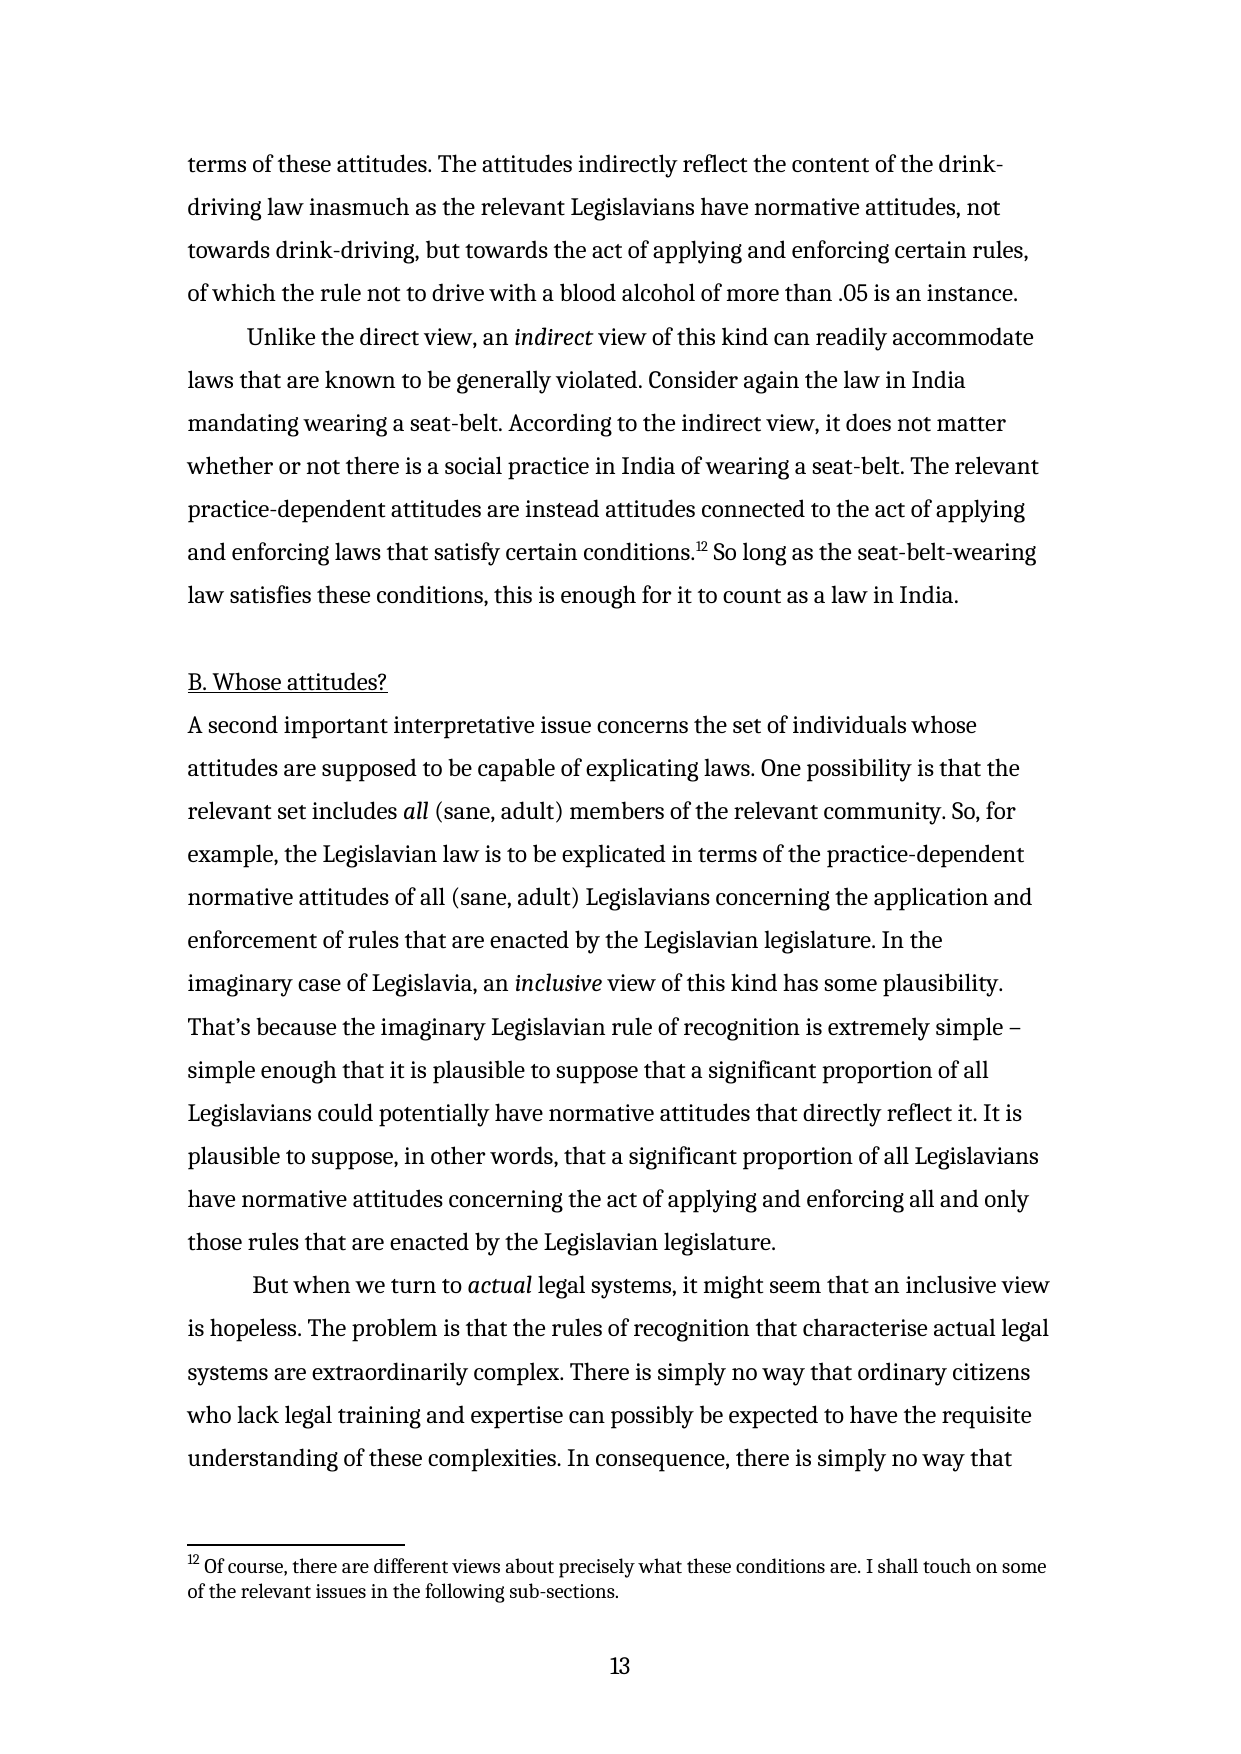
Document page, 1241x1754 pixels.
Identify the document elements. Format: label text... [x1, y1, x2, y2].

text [187, 150, 1053, 308]
text Unlike the direct view, an indirect view of this kind can readily accommodate laws that are known to be generally violated. Consider again the law in India mandating wearing a seat-belt. According to the indirect view, it does not matter whether or not there is a social practice in India of wearing a seat-belt. The relevant practice-dependent attitudes are instead attitudes connected to the act of applying and enforcing laws that satisfy certain conditions. So long as the seat-belt-wearing law satisfies these conditions, this is enough for it to count as a law in India. [187, 322, 1053, 610]
text A second important interpretative issue concerns the set of individuals whose attitudes are supposed to be capable of explicating laws. One possibility is that the relevant set includes all (sane, adult) members of the relevant community. So, for example, the Legislavian law is to be explicated in terms of the practice-dependent normative attitudes of all (sane, adult) Legislavians concerning the application and enforcement of rules that are enacted by the Legislavian legislature. In the imaginary case of Legislavia, an inclusive view of this kind has some plausibility. That’s because the imaginary Legislavian rule of recognition is extremely simple – simple enough that it is plausible to suppose that a significant proportion of all Legislavians could potentially have normative attitudes that directly reflect it. It is plausible to suppose, in other words, that a significant proportion of all Legislavians have normative attitudes concerning the act of applying and enforcing all and only those rules that are enacted by the Legislavian legislature. [187, 711, 1053, 1257]
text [187, 1271, 1053, 1472]
text B. Whose attitudes? [187, 667, 1053, 696]
